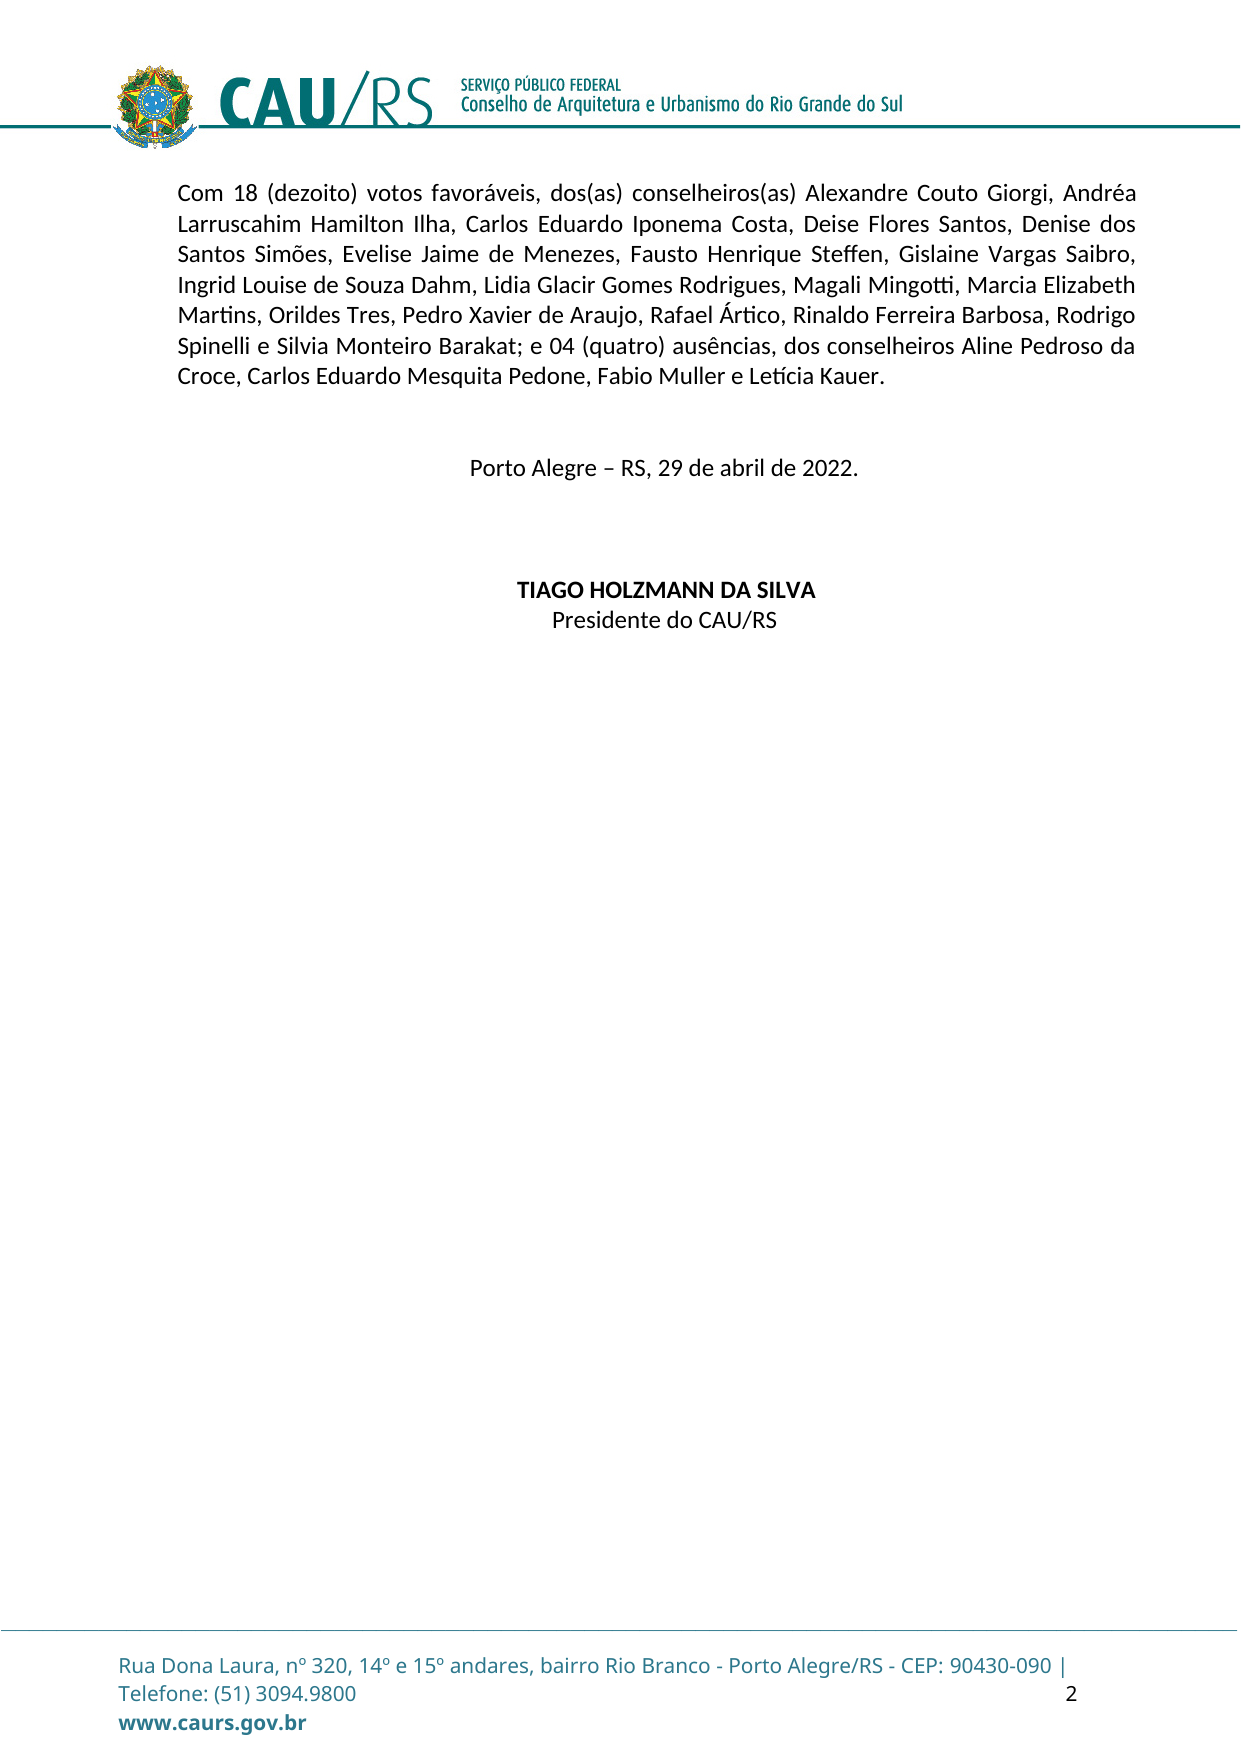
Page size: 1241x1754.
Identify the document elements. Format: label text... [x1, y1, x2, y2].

text Com 18 (dezoito) votos favoráveis, dos(as) conselheiros(as) Alexandre Couto Giorgi, Andréa Larruscahim Hamilton Ilha, Carlos Eduardo Iponema Costa, Deise Flores Santos, Denise dos Santos Simões, Evelise Jaime de Menezes, Fausto Henrique Steffen, Gislaine Vargas Saibro, Ingrid Louise de Souza Dahm, Lidia Glacir Gomes Rodrigues, Magali Mingotti, Marcia Elizabeth Martins, Orildes Tres, Pedro Xavier de Araujo, Rafael Ártico, Rinaldo Ferreira Barbosa, Rodrigo Spinelli e Silvia Monteiro Barakat; e 04 (quatro) ausências, dos conselheiros Aline Pedroso da Croce, Carlos Eduardo Mesquita Pedone, Fabio Muller e Letícia Kauer. [177, 177, 1138, 391]
text TIAGO HOLZMANN DA SILVA [177, 574, 1152, 604]
text Presidente do CAU/RS [177, 604, 1152, 635]
picture [0, 0, 1241, 159]
text Porto Alegre – RS, 29 de abril de 2022. [177, 452, 1152, 482]
